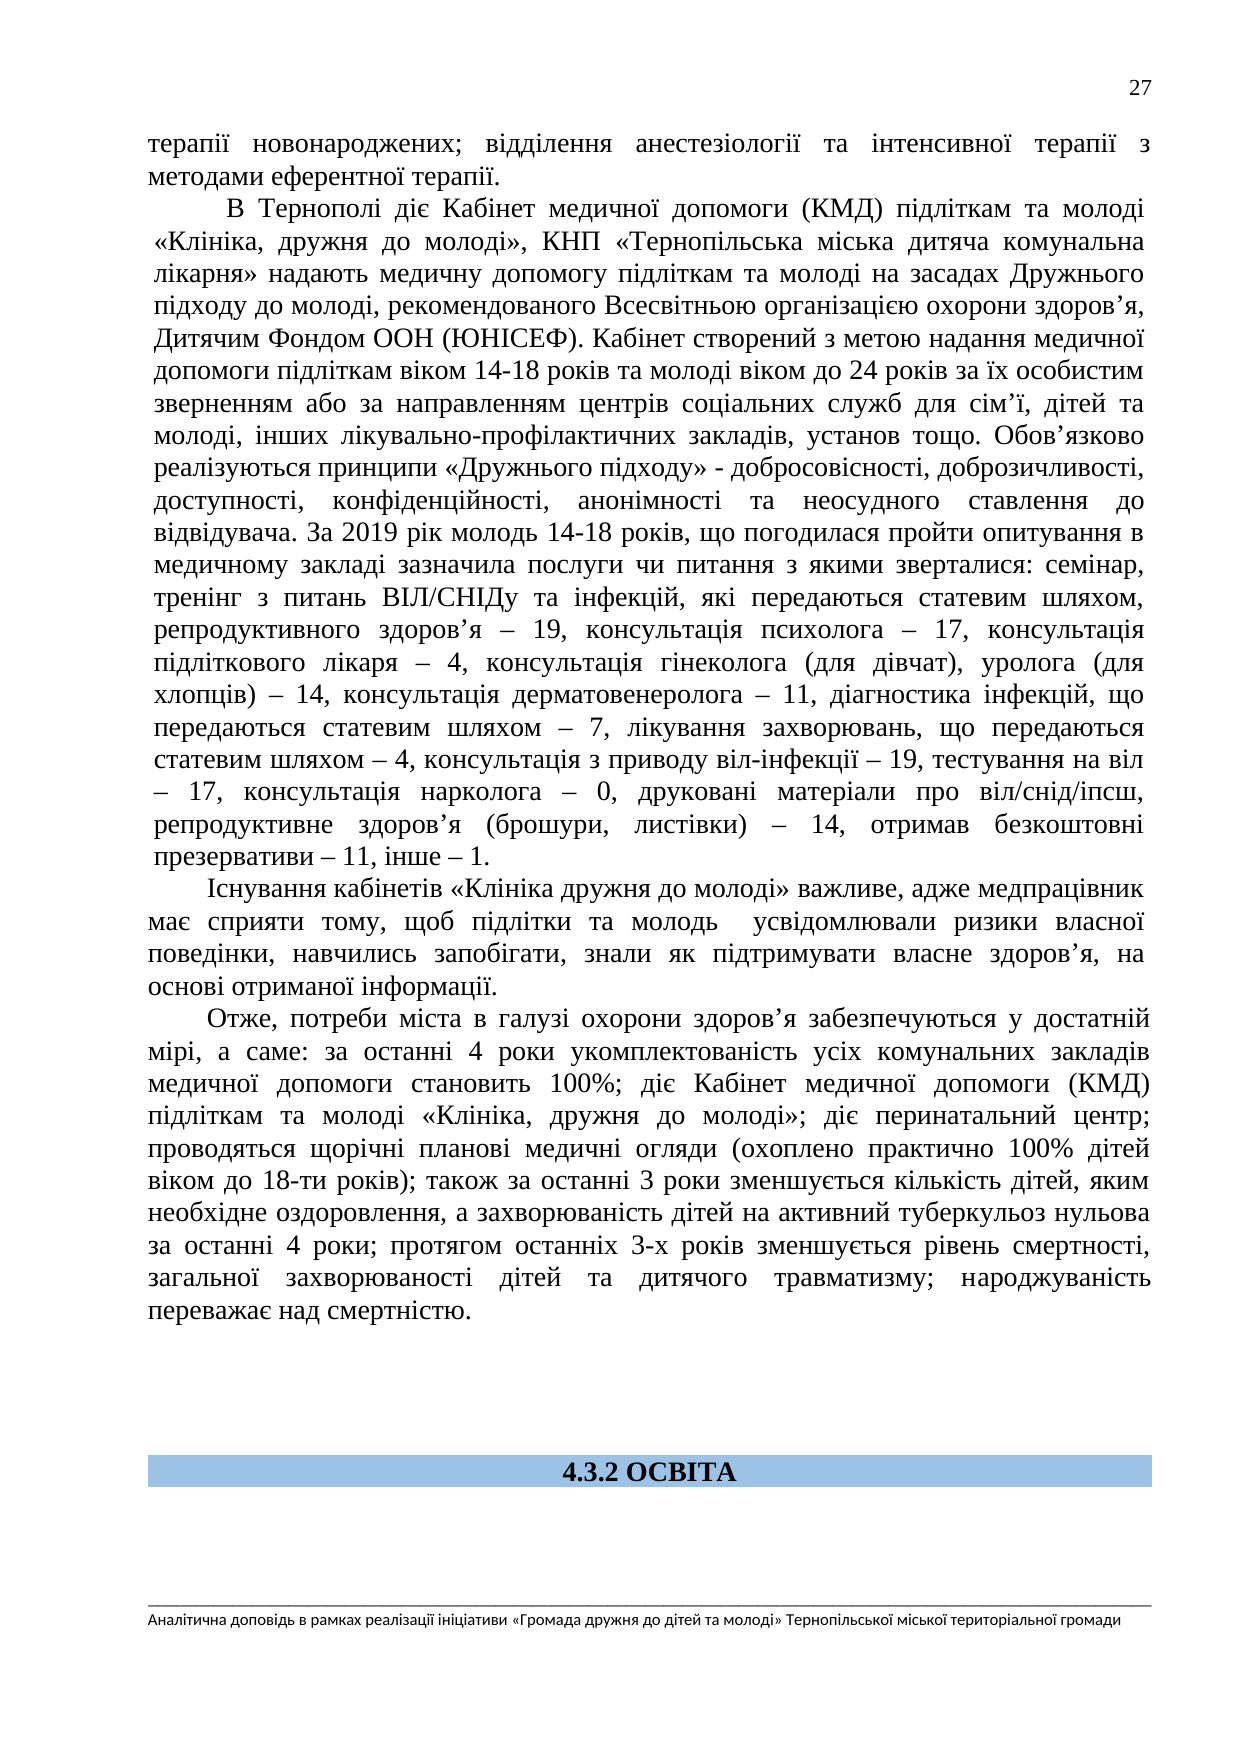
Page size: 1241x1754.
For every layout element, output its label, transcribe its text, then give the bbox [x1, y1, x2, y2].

text Отже, потреби міста в галузі охорони здоров’я забезпечуються у достатній мірі, а саме: за останні 4 роки укомплектованість усіх комунальних закладів медичної допомоги становить 100%; діє Кабінет медичної допомоги (КМД) підліткам та молоді «Клініка, дружня до молоді»; діє перинатальний центр; проводяться щорічні планові медичні огляди (охоплено практично 100% дітей віком до 18-ти років); також за останні 3 роки зменшується кількість дітей, яким необхідне оздоровлення, а захворюваність дітей на активний туберкульоз нульова за останні 4 роки; протягом останніх 3-х років зменшується рівень смертності, загальної захворюваності дітей та дитячого травматизму; народжуваність переважає над смертністю. [148, 1001, 1152, 1325]
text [148, 126, 1152, 191]
text 4.3.2 ОСВІТА [148, 1455, 1152, 1487]
text В Тернополі діє Кабінет медичної допомоги (КМД) підліткам та молоді «Клініка, дружня до молоді», КНП «Тернопільська міська дитяча комунальна лікарня» надають медичну допомогу підліткам та молоді на засадах Дружнього підходу до молоді, рекомендованого Всесвітньою організацією охорони здоров’я, Дитячим Фондом ООН (ЮНІСЕФ). Кабінет створений з метою надання медичної допомоги підліткам віком 14-18 років та молоді віком до 24 років за їх особистим зверненням або за направленням центрів соціальних служб для сім’ї, дітей та молоді, інших лікувально-профілактичних закладів, установ тощо. Обов’язково реалізуються принципи «Дружнього підходу» - добросовісності, доброзичливості, доступності, конфіденційності, анонімності та неосудного ставлення до відвідувача. За 2019 рік молодь 14-18 років, що погодилася пройти опитування в медичному закладі зазначила послуги чи питання з якими зверталися: семінар, тренінг з питань ВІЛ/СНІДу та інфекцій, які передаються статевим шляхом, репродуктивного здоров’я – 19, консультація психолога – 17, консультація підліткового лікаря – 4, консультація гінеколога (для дівчат), уролога (для хлопців) – 14, консультація дерматовенеролога – 11, діагностика інфекцій, що передаються статевим шляхом – 7, лікування захворювань, що передаються статевим шляхом – 4, консультація з приводу віл-інфекції – 19, тестування на віл – 17, консультація нарколога – 0, друковані матеріали про віл/снід/іпсш, репродуктивне здоров’я (брошури, листівки) – 14, отримав безкоштовні презервативи – 11, інше – 1. [153, 191, 1146, 872]
list Існування кабінетів «Клініка дружня до молоді» важливе, адже медпрацівник має сприяти тому, щоб підлітки та молодь усвідомлювали ризики власної поведінки, навчились запобігати, знали як підтримувати власне здоров’я, на основі отриманої інформації. [148, 872, 1146, 1001]
